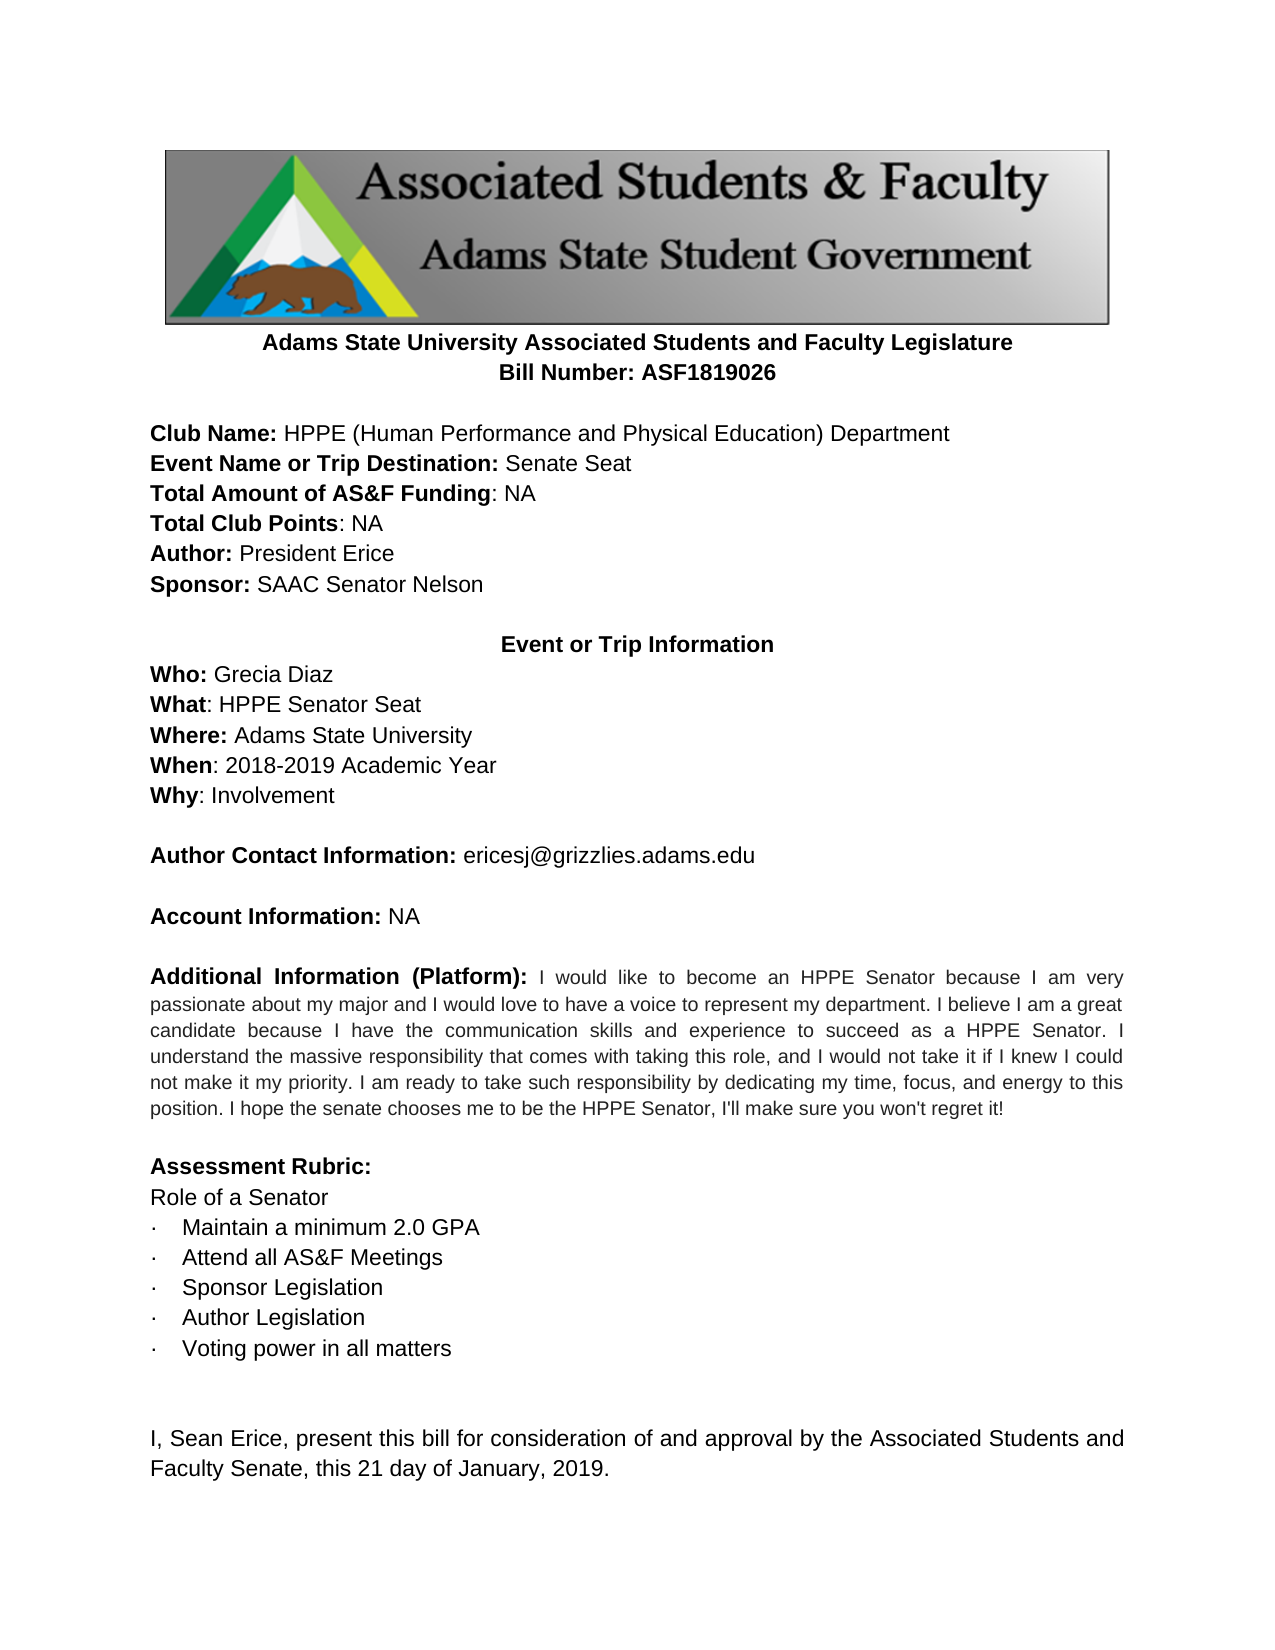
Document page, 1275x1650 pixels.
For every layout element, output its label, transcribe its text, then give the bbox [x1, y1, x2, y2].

text Event or Trip Information [150, 631, 1125, 657]
text Who: Grecia Diaz [150, 661, 1125, 687]
text Author Contact Information: ericesj@grizzlies.adams.edu [150, 842, 1125, 869]
text Why: Involvement [150, 782, 1125, 808]
text Total Club Points: NA [150, 510, 1125, 536]
text Event Name or Trip Destination: Senate Seat [150, 450, 1125, 476]
picture [165, 150, 1111, 325]
text Where: Adams State University [150, 722, 1125, 748]
text Adams State University Associated Students and Faculty Legislature [150, 329, 1125, 355]
text · Sponsor Legislation [150, 1274, 1125, 1301]
text When: 2018-2019 Academic Year [150, 752, 1125, 778]
text Total Amount of AS&F Funding: NA [150, 480, 1125, 506]
text What: HPPE Senator Seat [150, 691, 1125, 718]
text · Maintain a minimum 2.0 GPA [150, 1214, 1125, 1240]
text Account Information: NA [150, 903, 1125, 929]
text Bill Number: ASF1819026 [150, 359, 1125, 385]
text · Attend all AS&F Meetings [150, 1244, 1125, 1270]
text Assessment Rubric: [150, 1153, 1125, 1180]
text I, Sean Erice, present this bill for consideration of and approval by the Associated Students and Faculty Senate, this 21 day of January, 2019. [150, 1425, 1125, 1482]
text · Author Legislation [150, 1304, 1125, 1331]
text · Voting power in all matters [150, 1334, 1125, 1361]
text Club Name: HPPE (Human Performance and Physical Education) Department [150, 419, 1125, 446]
text Author: President Erice [150, 540, 1125, 567]
text Role of a Senator [150, 1183, 1125, 1210]
text Sponsor: SAAC Senator Nelson [150, 571, 1125, 597]
